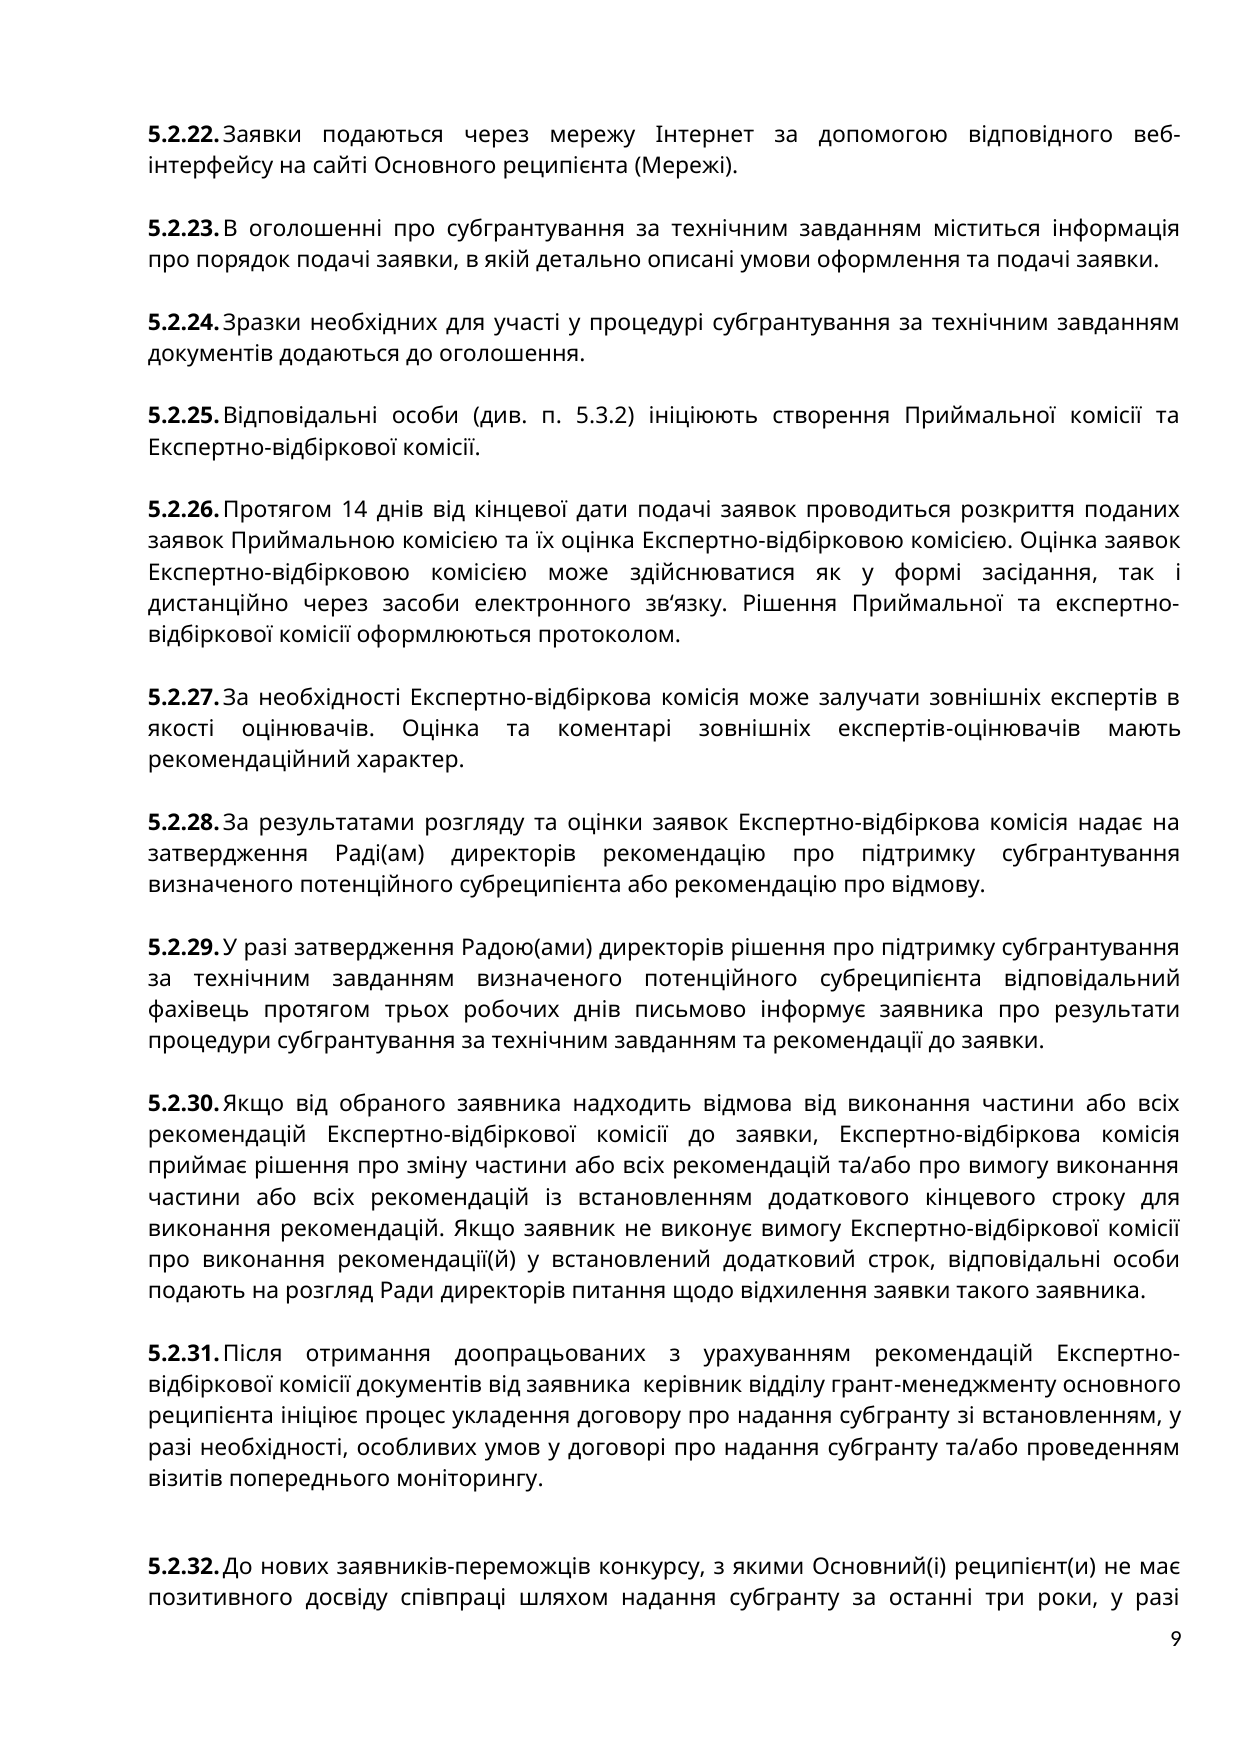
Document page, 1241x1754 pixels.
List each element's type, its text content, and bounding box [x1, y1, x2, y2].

list Протягом 14 днів від кінцевої дати подачі заявок проводиться розкриття поданих заявок Приймальною комісією та їх оцінка Експертно-відбірковою комісією. Оцінка заявок Експертно-відбірковою комісією може здійснюватися як у формі засідання, так і дистанційно через засоби електронного зв‘язку. Рішення Приймальної та експертно-відбіркової комісії оформлюються протоколом. [148, 493, 1181, 649]
list Заявки подаються через мережу Інтернет за допомогою відповідного веб-інтерфейсу на сайті Основного реципієнта (Мережі). [148, 118, 1181, 181]
list За результатами розгляду та оцінки заявок Експертно-відбіркова комісія надає на затвердження Раді(ам) директорів рекомендацію про підтримку субгрантування визначеного потенційного субреципієнта або рекомендацію про відмову. [148, 806, 1181, 899]
list Відповідальні особи (див. п. 5.3.2) ініціюють створення Приймальної комісії та Експертно-відбіркової комісії. [148, 399, 1181, 462]
list За необхідності Експертно-відбіркова комісія може залучати зовнішніх експертів в якості оцінювачів. Оцінка та коментарі зовнішніх експертів-оцінювачів мають рекомендаційний характер. [148, 681, 1181, 774]
list В оголошенні про субгрантування за технічним завданням міститься інформація про порядок подачі заявки, в якій детально описані умови оформлення та подачі заявки. [148, 212, 1181, 274]
list Якщо від обраного заявника надходить відмова від виконання частини або всіх рекомендацій Експертно-відбіркової комісії до заявки, Експертно-відбіркова комісія приймає рішення про зміну частини або всіх рекомендацій та/або про вимогу виконання частини або всіх рекомендацій із встановленням додаткового кінцевого строку для виконання рекомендацій. Якщо заявник не виконує вимогу Експертно-відбіркової комісії про виконання рекомендації(й) у встановлений додатковий строк, відповідальні особи подають на розгляд Ради директорів питання щодо відхилення заявки такого заявника. [148, 1087, 1181, 1306]
list У разі затвердження Радою(ами) директорів рішення про підтримку субгрантування за технічним завданням визначеного потенційного субреципієнта відповідальний фахівець протягом трьох робочих днів письмово інформує заявника про результати процедури субгрантування за технічним завданням та рекомендації до заявки. [148, 931, 1181, 1056]
list Після отримання доопрацьованих з урахуванням рекомендацій Експертно-відбіркової комісії документів від заявника керівник відділу грант-менеджменту основного реципієнта ініціює процес укладення договору про надання субгранту зі встановленням, у разі необхідності, особливих умов у договорі про надання субгранту та/або проведенням візитів попереднього моніторингу. [148, 1337, 1181, 1493]
list Зразки необхідних для участі у процедурі субгрантування за технічним завданням документів додаються до оголошення. [148, 306, 1181, 368]
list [148, 1550, 1181, 1612]
